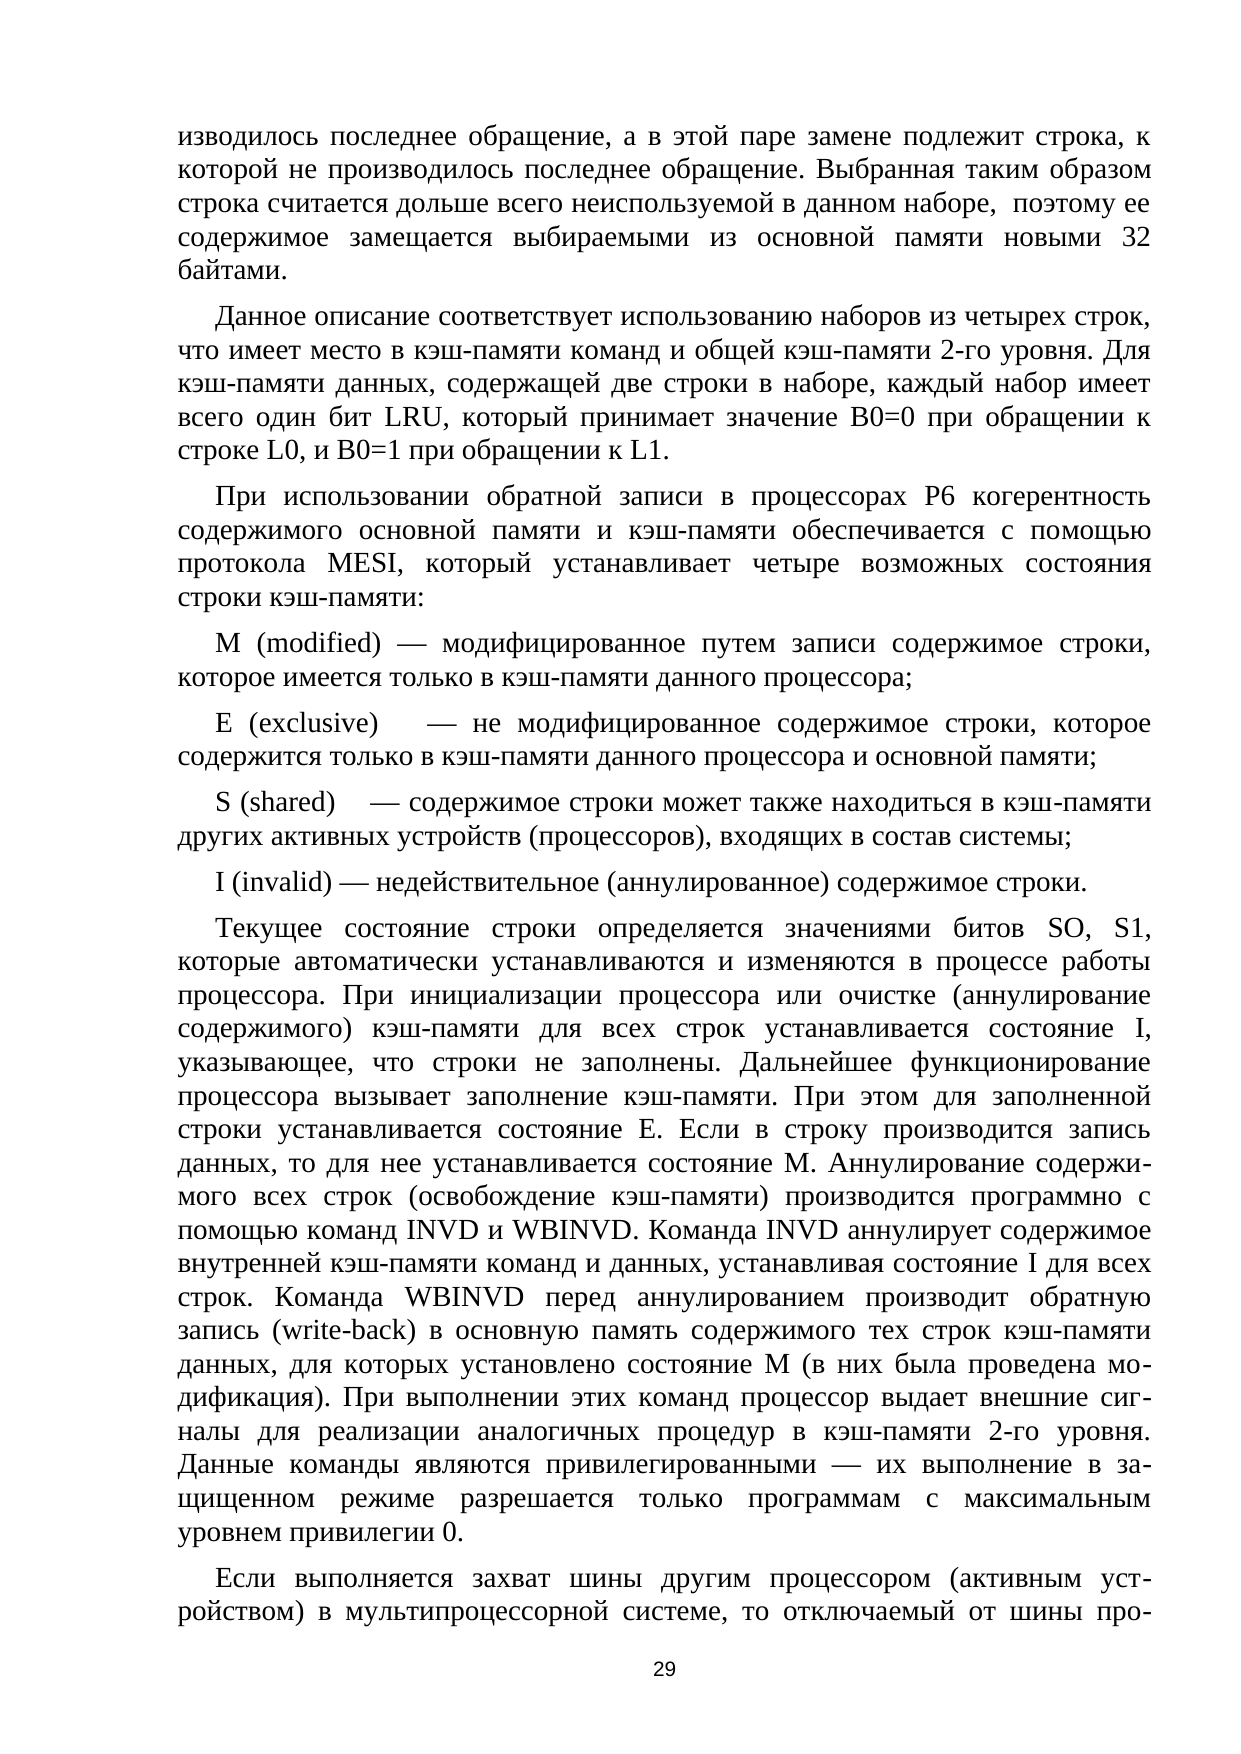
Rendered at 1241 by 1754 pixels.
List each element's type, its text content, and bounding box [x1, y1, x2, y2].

text Данное описание соответствует использованию наборов из четырех строк, что имеет место в кэш-памяти команд и общей кэш-памяти 2-го уровня. Для кэш-памяти данных, содержащей две строки в наборе, каждый набор имеет всего один бит LRU, который принимает значение В0=0 при обращении к строке L0, и В0=1 при обращении к L1. [177, 298, 1152, 466]
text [177, 1560, 1152, 1627]
text Текущее состояние строки определяется значениями битов SO, S1, которые автоматически устанавливаются и изменяются в процессе работы процессора. При инициализации процессора или очистке (аннулирование содержимого) кэш-памяти для всех строк устанавливается состояние I, указывающее, что строки не заполнены. Дальнейшее функционирование процессора вызывает заполнение кэш-памяти. При этом для заполненной строки устанавливается состояние Е. Если в строку производится запись данных, то для нее устанавливается состояние М. Аннулирование содержимого всех строк (освобождение кэш-памяти) производится программно с помощью команд INVD и WBINVD. Команда INVD аннулирует содержимое внутренней кэш-памяти команд и данных, устанавливая состояние I для всех строк. Команда WBINVD перед аннулированием производит обратную запись (write-back) в основную память содержимого тех строк кэш-памяти данных, для которых установлено состояние М (в них была проведена модификация). При выполнении этих команд процессор выдает внешние сигналы для реализации аналогичных процедур в кэш-памяти 2-го уровня. Данные команды являются привилегированными — их выполнение в защищенном режиме разрешается только программам с максимальным уровнем привилегии 0. [177, 910, 1152, 1547]
text Е (exclusive) — не модифицированное содержимое строки, которое содержится только в кэш-памяти данного процессора и основной памяти; [177, 705, 1152, 772]
text При использовании обратной записи в процессорах Р6 когерентность содержимого основной памяти и кэш-памяти обеспечивается с помощью протокола MESI, который устанавливает четыре возможных состояния строки кэш-памяти: [177, 478, 1152, 613]
text I (invalid) — недействительное (аннулированное) содержимое строки. [177, 864, 1152, 897]
text М (modified) — модифицированное путем записи содержимое строки, которое имеется только в кэш-памяти данного процессора; [177, 625, 1152, 692]
text S (shared) — содержимое строки может также находиться в кэш-памяти других активных устройств (процессоров), входящих в состав системы; [177, 784, 1152, 851]
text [177, 118, 1152, 286]
